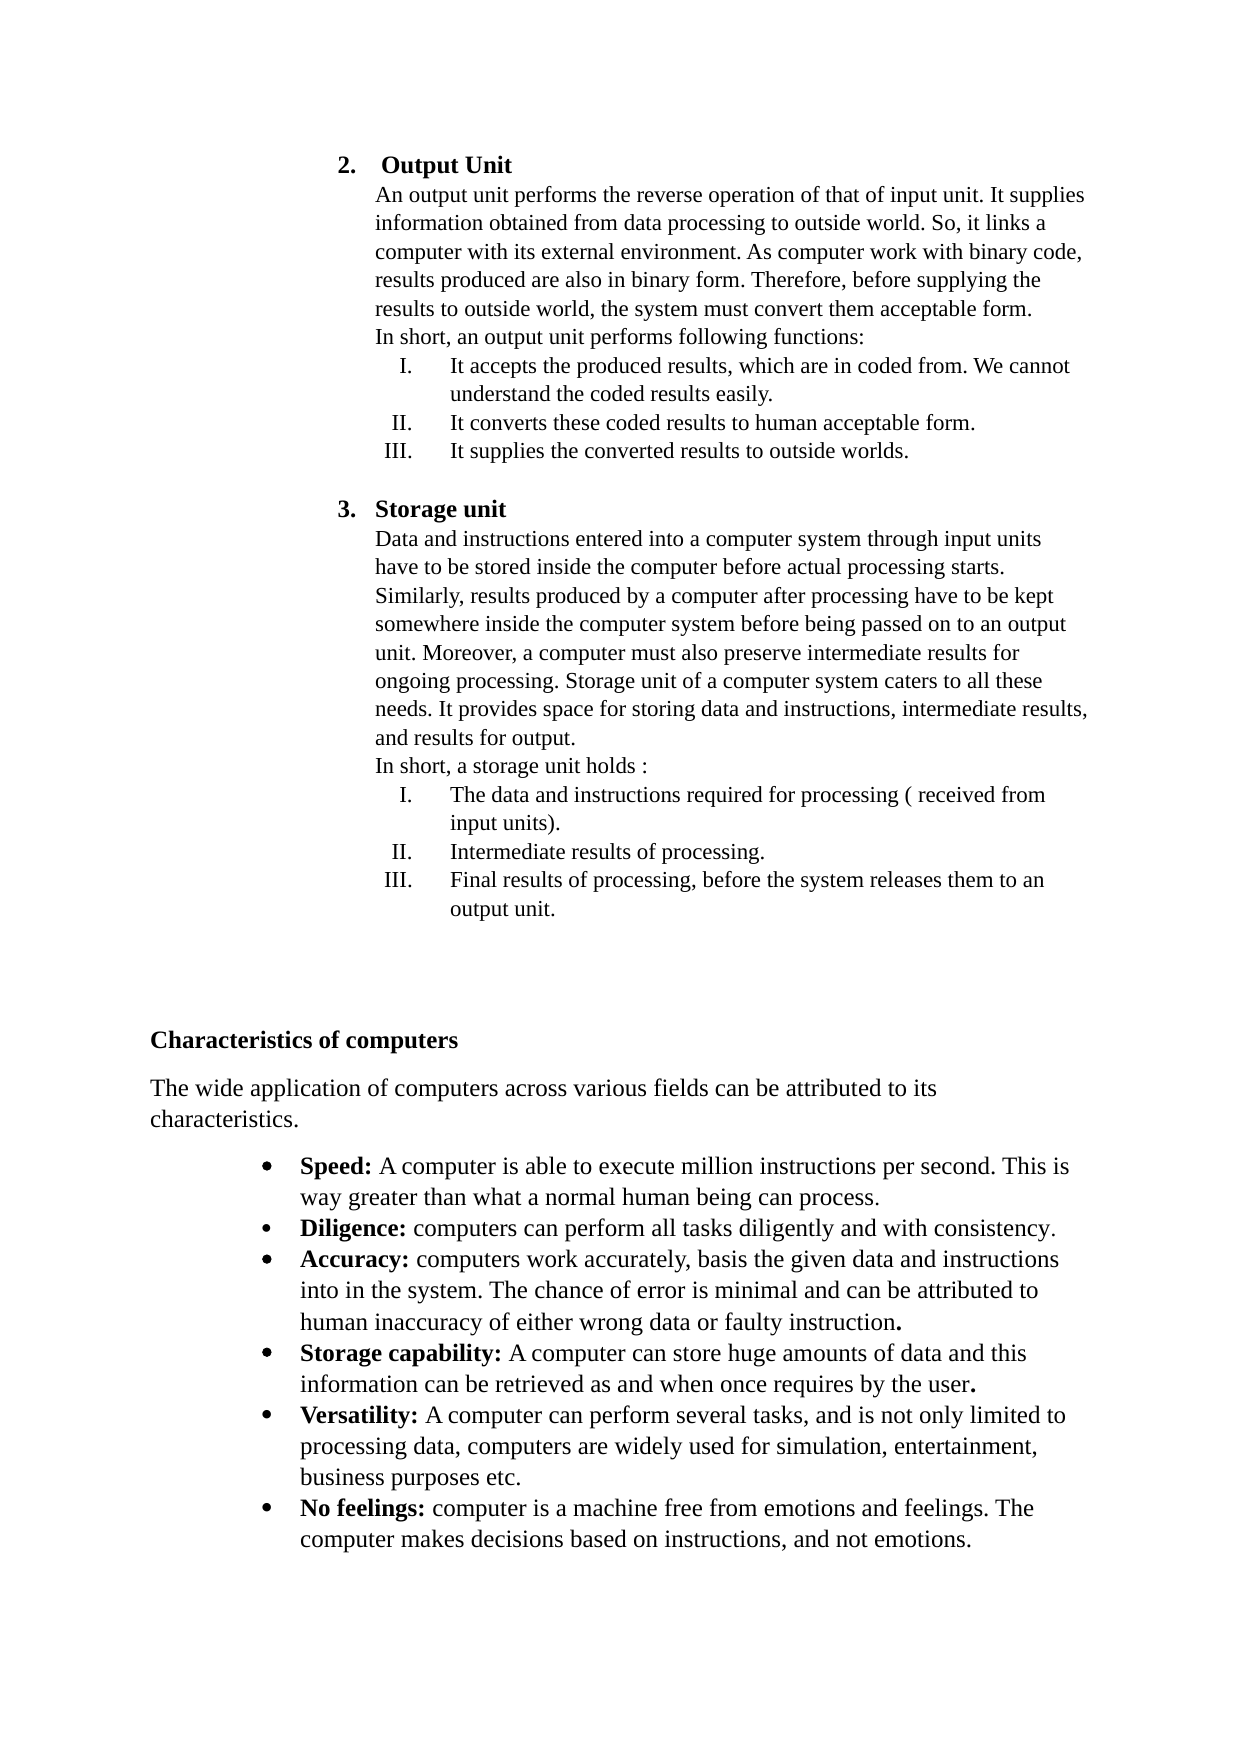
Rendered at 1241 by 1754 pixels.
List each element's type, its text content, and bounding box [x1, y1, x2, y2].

list In short, a storage unit holds : [375, 752, 1090, 779]
list Versatility: A computer can perform several tasks, and is not only limited to processing data, computers are widely used for simulation, entertainment, business purposes etc. [262, 1400, 1090, 1491]
list Intermediate results of processing. [412, 838, 1090, 864]
text Characteristics of computers [150, 1025, 1090, 1054]
list Diligence: computers can perform all tasks diligently and with consistency. [262, 1213, 1090, 1242]
list Storage unit [337, 494, 1090, 523]
list Data and instructions entered into a computer system through input units have to be stored inside the computer before actual processing starts. Similarly, results produced by a computer after processing have to be kept somewhere inside the computer system before being passed on to an output unit. Moreover, a computer must also preserve intermediate results for ongoing processing. Storage unit of a computer system caters to all these needs. It provides space for storing data and instructions, intermediate results, and results for output. [375, 525, 1090, 750]
text The wide application of computers across various fields can be attributed to its characteristics. [150, 1073, 1090, 1132]
list It converts these coded results to human acceptable form. [412, 408, 1090, 435]
list Final results of processing, before the system releases them to an output unit. [412, 866, 1090, 921]
list No feelings: computer is a machine free from emotions and feelings. The computer makes decisions based on instructions, and not emotions. [262, 1493, 1090, 1553]
list Storage capability: A computer can store huge amounts of data and this information can be retrieved as and when once requires by the user. [262, 1338, 1090, 1397]
list Accuracy: computers work accurately, basis the given data and instructions into in the system. The chance of error is minimal and can be attributed to human inaccuracy of either wrong data or faulty instruction. [262, 1244, 1090, 1335]
list It supplies the converted results to outside worlds. [412, 437, 1090, 463]
list In short, an output unit performs following functions: [375, 323, 1090, 349]
list It accepts the produced results, which are in coded from. We cannot understand the coded results easily. [412, 352, 1090, 406]
list Speed: A computer is able to execute million instructions per second. This is way greater than what a normal human being can process. [262, 1151, 1090, 1211]
list An output unit performs the reverse operation of that of input unit. It supplies information obtained from data processing to outside world. So, it links a computer with its external environment. As computer work with binary code, results produced are also in binary form. Therefore, before supplying the results to outside world, the system must convert them acceptable form. [375, 181, 1090, 321]
list The data and instructions required for processing ( received from input units). [412, 781, 1090, 836]
list Output Unit [337, 150, 1090, 179]
